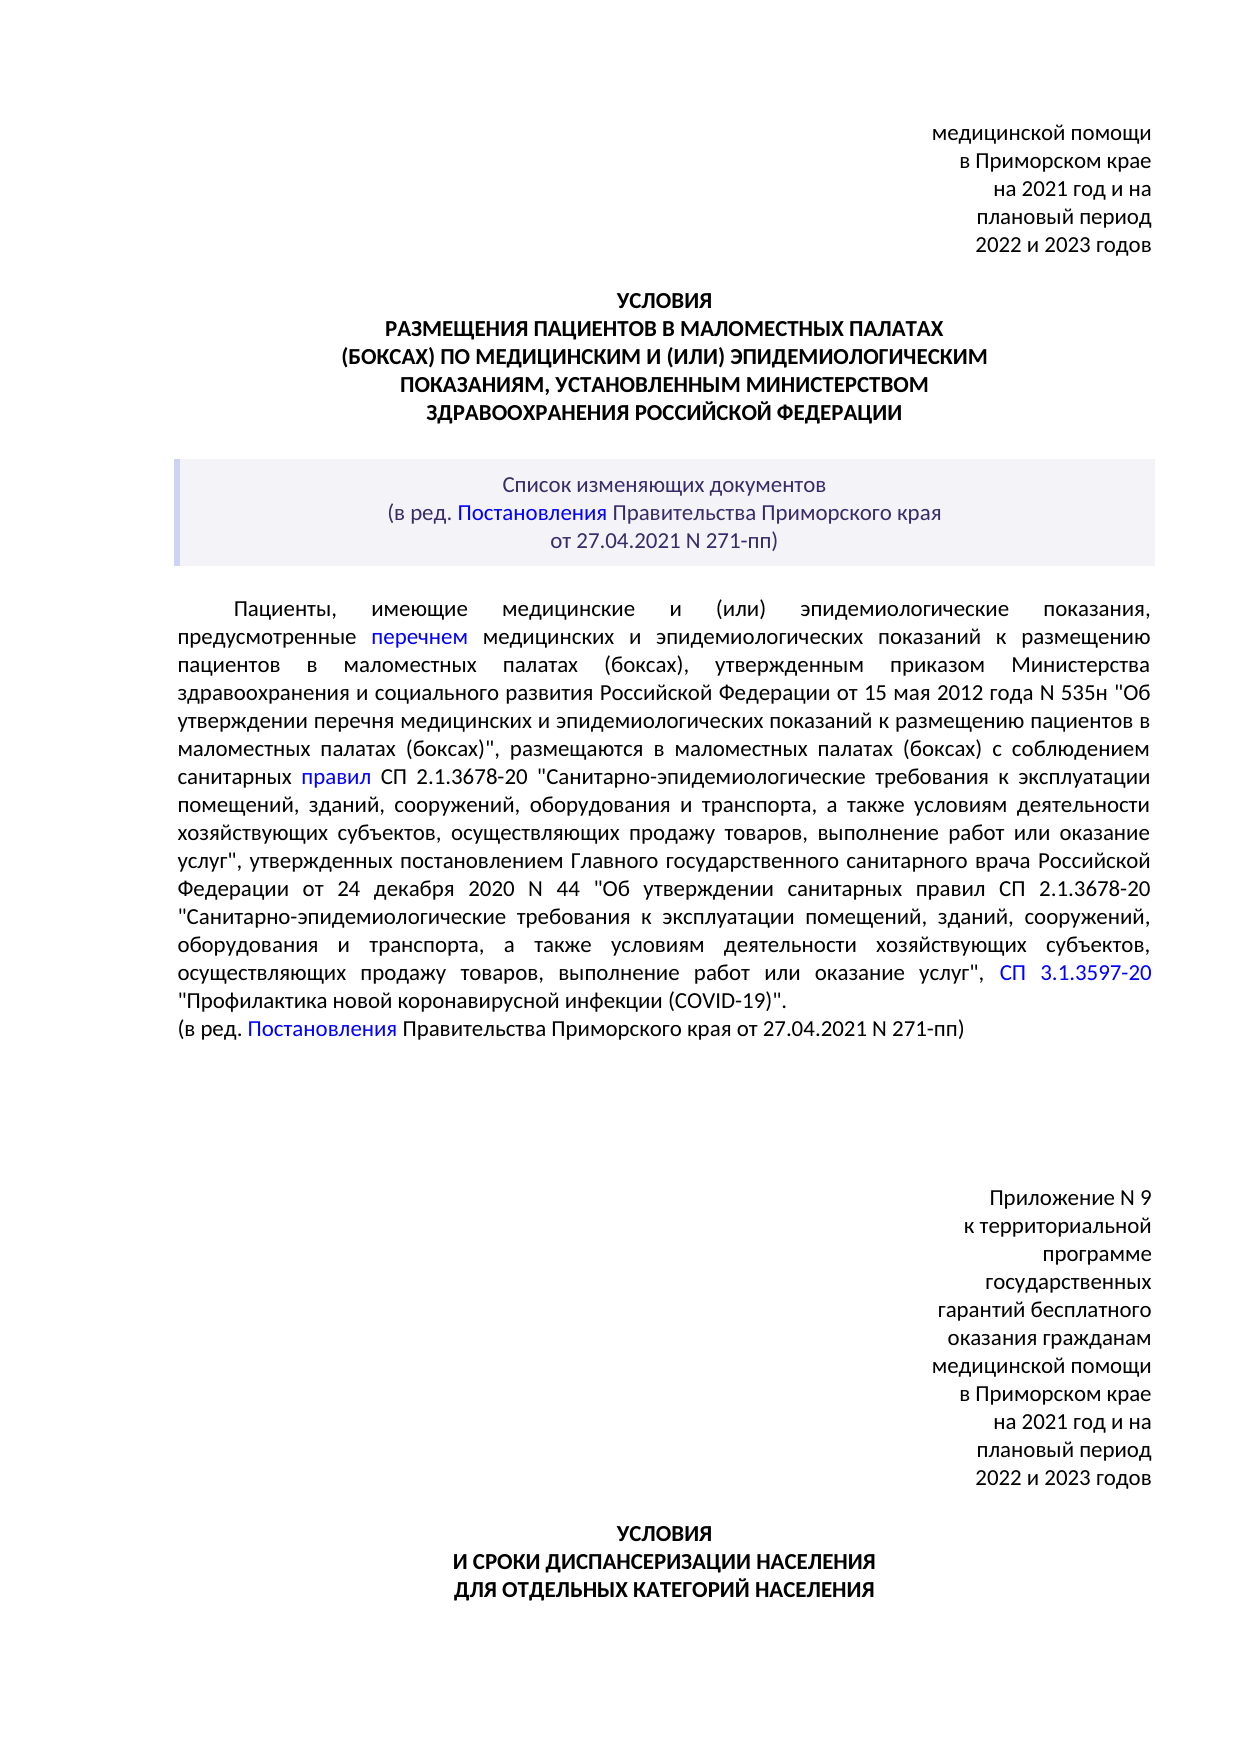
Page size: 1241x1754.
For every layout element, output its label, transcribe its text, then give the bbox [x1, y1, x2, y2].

text государственных [177, 1267, 1152, 1295]
text в Приморском крае [177, 1379, 1152, 1407]
text Пациенты, имеющие медицинские и (или) эпидемиологические показания, предусмотренные перечнем медицинских и эпидемиологических показаний к размещению пациентов в маломестных палатах (боксах), утвержденным приказом Министерства здравоохранения и социального развития Российской Федерации от 15 мая 2012 года N 535н "Об утверждении перечня медицинских и эпидемиологических показаний к размещению пациентов в маломестных палатах (боксах)", размещаются в маломестных палатах (боксах) с соблюдением санитарных правил СП 2.1.3678-20 "Санитарно-эпидемиологические требования к эксплуатации помещений, зданий, сооружений, оборудования и транспорта, а также условиям деятельности хозяйствующих субъектов, осуществляющих продажу товаров, выполнение работ или оказание услуг", утвержденных постановлением Главного государственного санитарного врача Российской Федерации от 24 декабря 2020 N 44 "Об утверждении санитарных правил СП 2.1.3678-20 "Санитарно-эпидемиологические требования к эксплуатации помещений, зданий, сооружений, оборудования и транспорта, а также условиям деятельности хозяйствующих субъектов, осуществляющих продажу товаров, выполнение работ или оказание услуг", СП 3.1.3597-20 "Профилактика новой коронавирусной инфекции (COVID-19)". [177, 594, 1152, 1014]
title ЗДРАВООХРАНЕНИЯ РОССИЙСКОЙ ФЕДЕРАЦИИ [177, 398, 1152, 426]
text оказания гражданам [177, 1323, 1152, 1351]
title (БОКСАХ) ПО МЕДИЦИНСКИМ И (ИЛИ) ЭПИДЕМИОЛОГИЧЕСКИМ [177, 342, 1152, 370]
text 2022 и 2023 годов [177, 230, 1152, 258]
text на 2021 год и на [177, 174, 1152, 202]
text плановый период [177, 202, 1152, 230]
text (в ред. Постановления Правительства Приморского края от 27.04.2021 N 271-пп) [177, 1014, 1152, 1043]
title РАЗМЕЩЕНИЯ ПАЦИЕНТОВ В МАЛОМЕСТНЫХ ПАЛАТАХ [177, 314, 1152, 342]
text медицинской помощи [177, 1351, 1152, 1379]
text 2022 и 2023 годов [177, 1463, 1152, 1491]
title И СРОКИ ДИСПАНСЕРИЗАЦИИ НАСЕЛЕНИЯ [177, 1547, 1152, 1575]
text медицинской помощи [177, 118, 1152, 146]
title УСЛОВИЯ [177, 1519, 1152, 1547]
text Приложение N 9 [177, 1183, 1152, 1211]
text в Приморском крае [177, 146, 1152, 174]
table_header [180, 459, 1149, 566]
title ДЛЯ ОТДЕЛЬНЫХ КАТЕГОРИЙ НАСЕЛЕНИЯ [177, 1575, 1152, 1603]
title УСЛОВИЯ [177, 286, 1152, 314]
text на 2021 год и на [177, 1407, 1152, 1435]
text гарантий бесплатного [177, 1295, 1152, 1323]
text к территориальной [177, 1211, 1152, 1239]
text плановый период [177, 1435, 1152, 1463]
text программе [177, 1239, 1152, 1267]
title ПОКАЗАНИЯМ, УСТАНОВЛЕННЫМ МИНИСТЕРСТВОМ [177, 370, 1152, 398]
